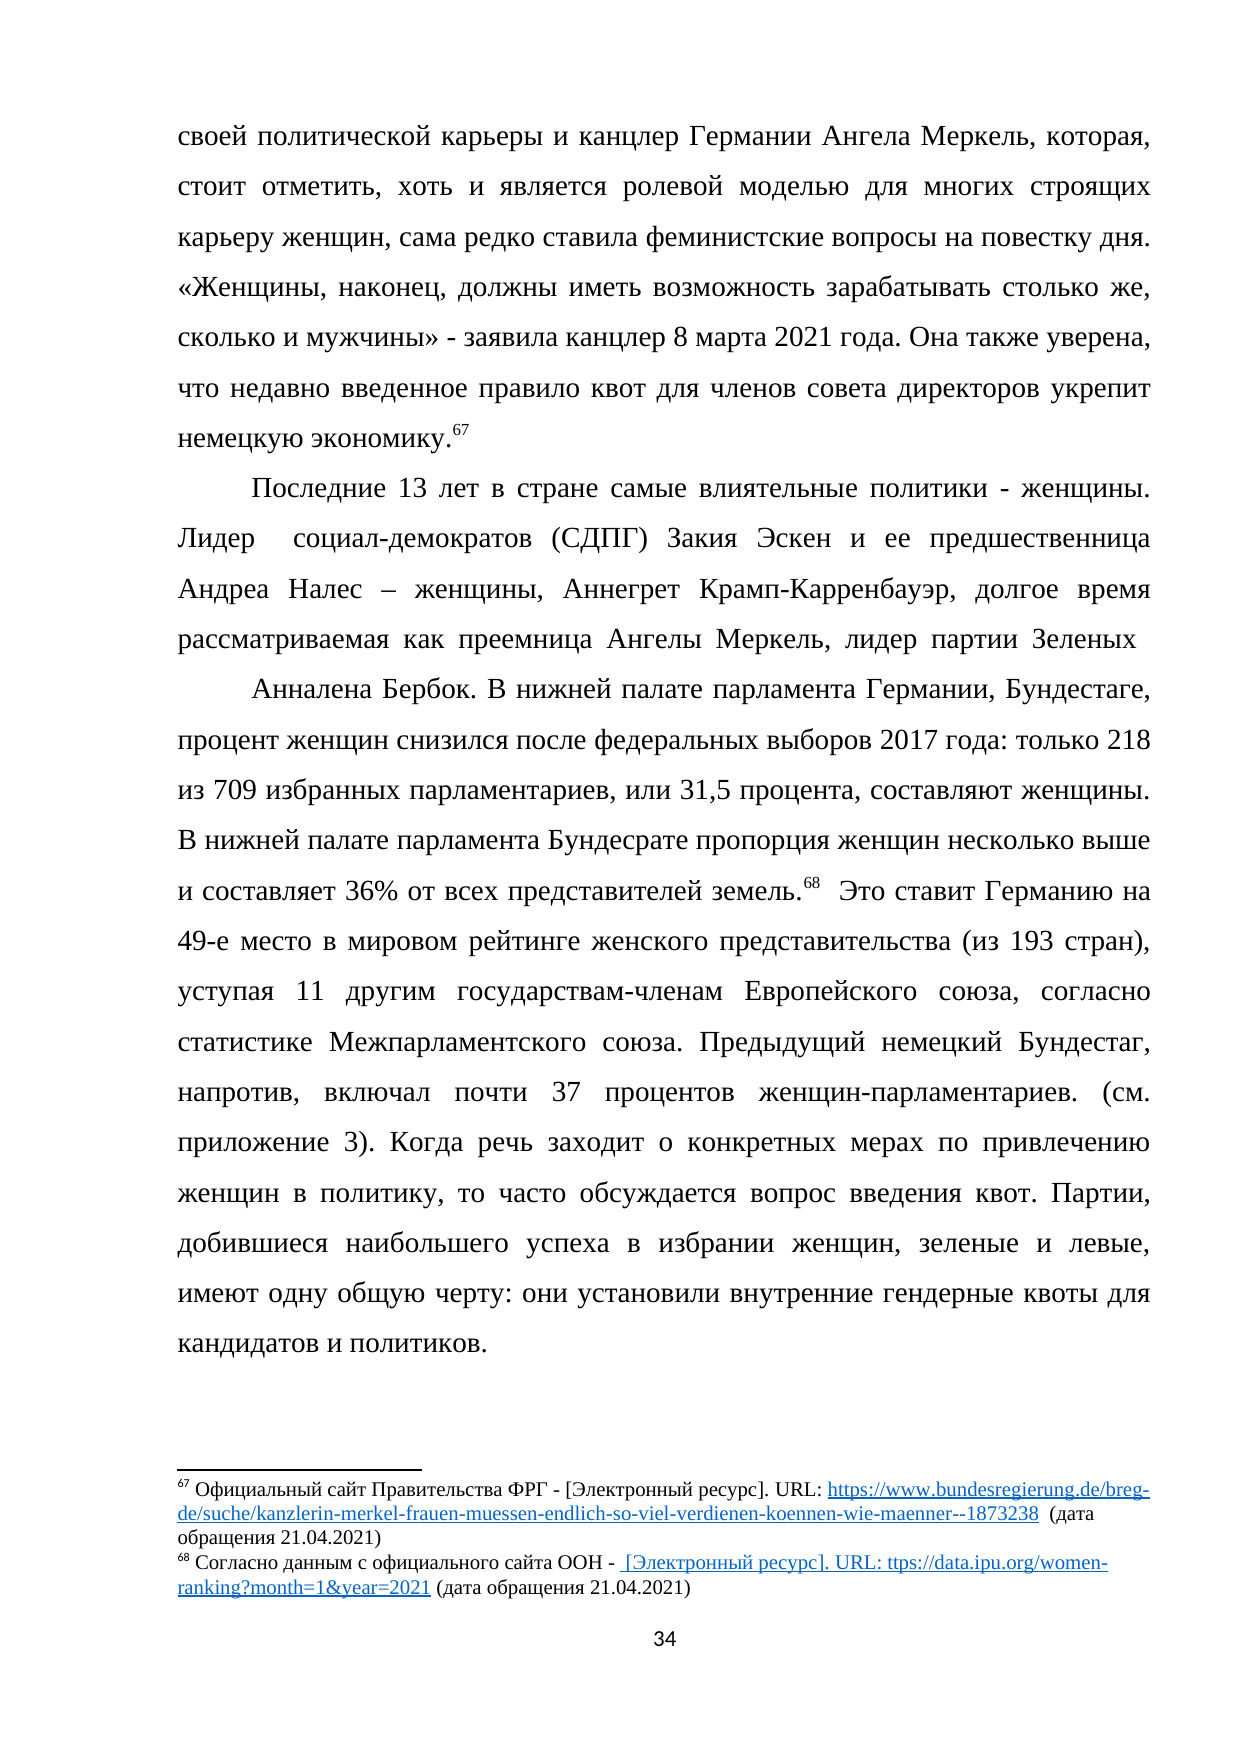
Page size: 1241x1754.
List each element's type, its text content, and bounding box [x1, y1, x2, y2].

text Последние 13 лет в стране самые влиятельные политики - женщины. Лидер социал-демократов (СДПГ) Закия Эскен и ее предшественница Андреа Налес – женщины, Аннегрет Крамп-Карренбауэр, долгое время рассматриваемая как преемница Ангелы Меркель, лидер партии Зеленых Анналена Бербок. В нижней палате парламента Германии, Бундестаге, процент женщин снизился после федеральных выборов 2017 года: только 218 из 709 избранных парламентариев, или 31,5 процента, составляют женщины. В нижней палате парламента Бундесрате пропорция женщин несколько выше и составляет 36% от всех представителей земель. Это ставит Германию на 49-е место в мировом рейтинге женского представительства (из 193 стран), уступая 11 другим государствам-членам Европейского союза, согласно статистике Межпарламентского союза. Предыдущий немецкий Бундестаг, напротив, включал почти 37 процентов женщин-парламентариев. (см. приложение 3). Когда речь заходит о конкретных мерах по привлечению женщин в политику, то часто обсуждается вопрос введения квот. Партии, добившиеся наибольшего успеха в избрании женщин, зеленые и левые, имеют одну общую черту: они установили внутренние гендерные квоты для кандидатов и политиков. [177, 470, 1152, 1359]
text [177, 118, 1152, 453]
